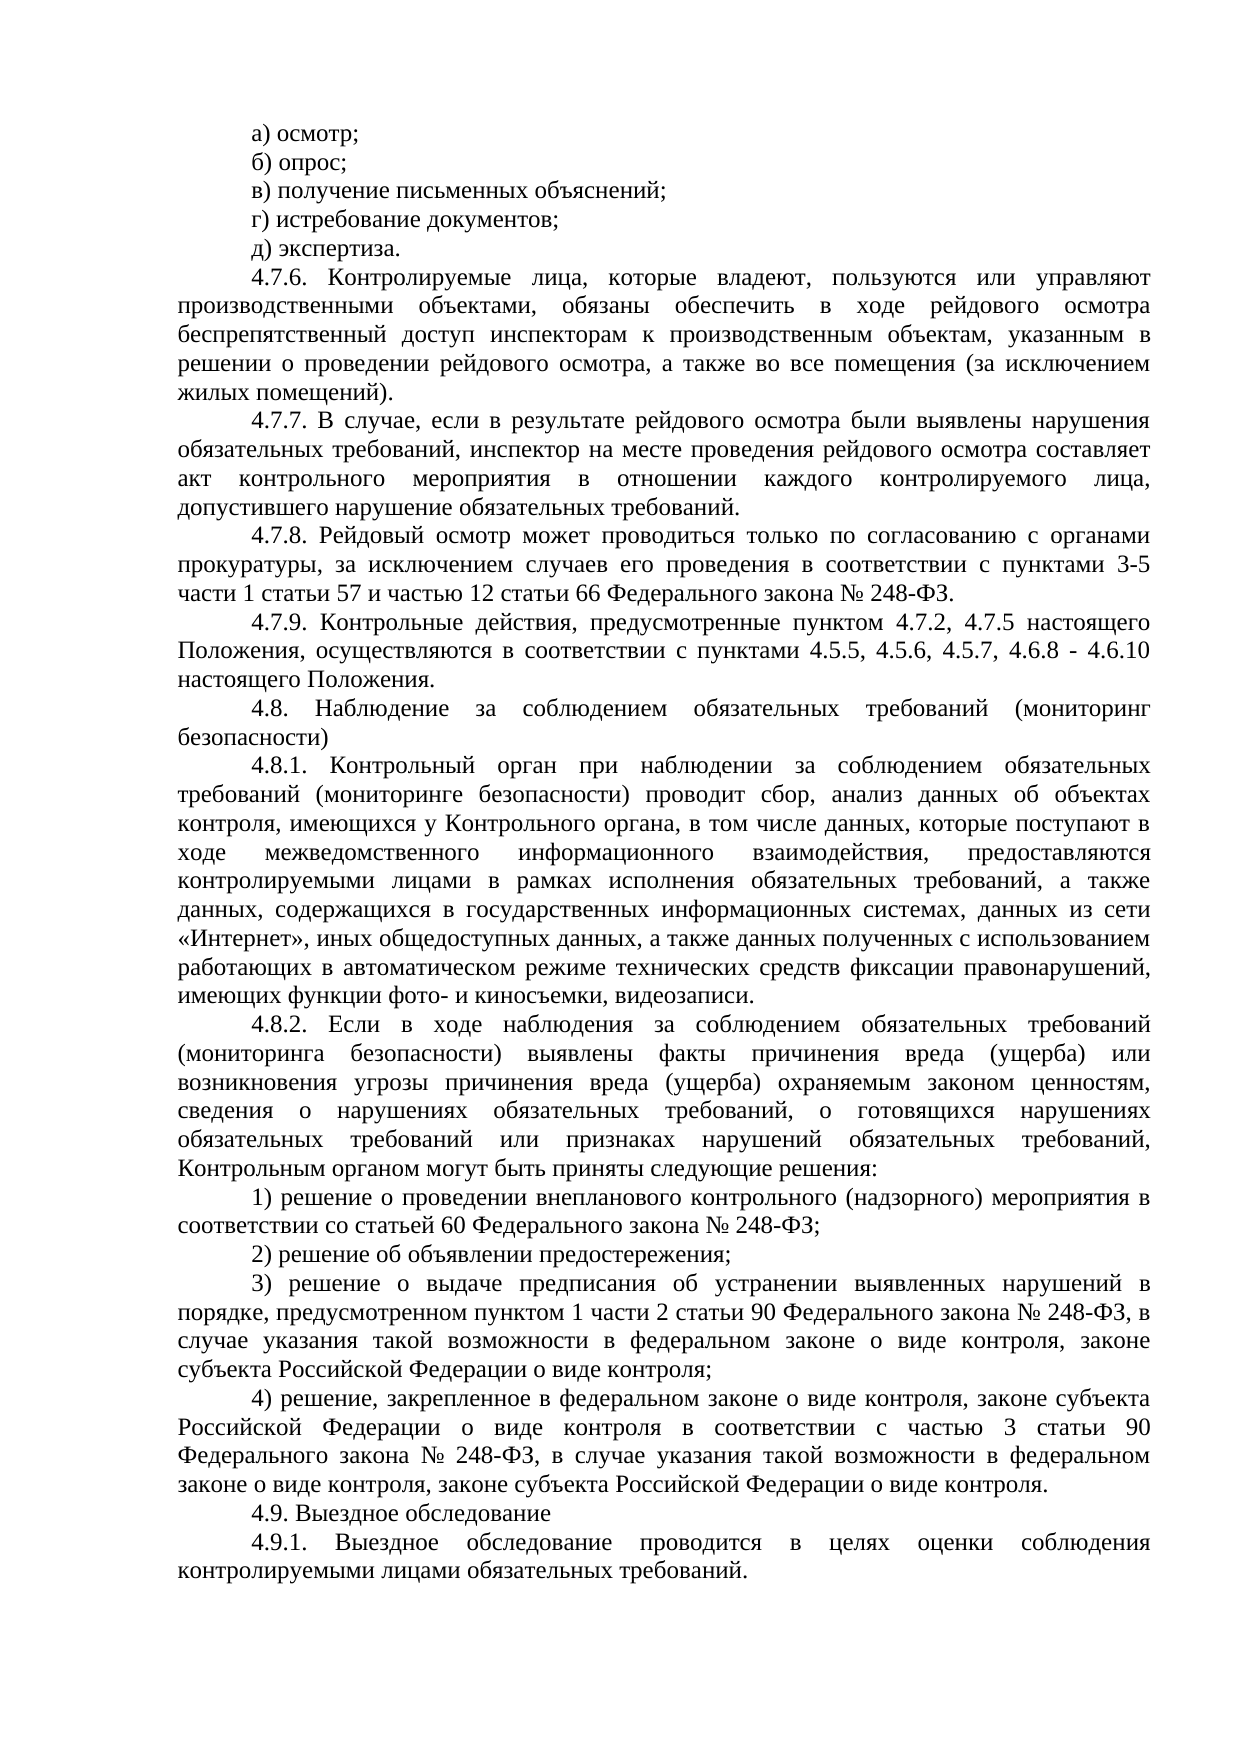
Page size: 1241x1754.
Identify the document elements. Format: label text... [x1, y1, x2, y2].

text 1) решение о проведении внепланового контрольного (надзорного) мероприятия в соответствии со статьей 60 Федерального закона № 248-ФЗ; [177, 1182, 1152, 1239]
text 4.7.9. Контрольные действия, предусмотренные пунктом 4.7.2, 4.7.5 настоящего Положения, осуществляются в соответствии с пунктами 4.5.5, 4.5.6, 4.5.7, 4.6.8 - 4.6.10 настоящего Положения. [177, 607, 1152, 693]
text 4) решение, закрепленное в федеральном законе о виде контроля, законе субъекта Российской Федерации о виде контроля в соответствии с частью 3 статьи 90 Федерального закона № 248-ФЗ, в случае указания такой возможности в федеральном законе о виде контроля, законе субъекта Российской Федерации о виде контроля. [177, 1383, 1152, 1498]
text 4.7.8. Рейдовый осмотр может проводиться только по согласованию с органами прокуратуры, за исключением случаев его проведения в соответствии с пунктами 3-5 части 1 статьи 57 и частью 12 статьи 66 Федерального закона № 248-ФЗ. [177, 521, 1152, 607]
text б) опрос; [177, 147, 1152, 176]
text 4.8.2. Если в ходе наблюдения за соблюдением обязательных требований (мониторинга безопасности) выявлены факты причинения вреда (ущерба) или возникновения угрозы причинения вреда (ущерба) охраняемым законом ценностям, сведения о нарушениях обязательных требований, о готовящихся нарушениях обязательных требований или признаках нарушений обязательных требований, Контрольным органом могут быть приняты следующие решения: [177, 1009, 1152, 1182]
text 4.9.1. Выездное обследование проводится в целях оценки соблюдения контролируемыми лицами обязательных требований. [177, 1527, 1152, 1584]
text 3) решение о выдаче предписания об устранении выявленных нарушений в порядке, предусмотренном пунктом 1 части 2 статьи 90 Федерального закона № 248-ФЗ, в случае указания такой возможности в федеральном законе о виде контроля, законе субъекта Российской Федерации о виде контроля; [177, 1268, 1152, 1383]
text 2) решение об объявлении предостережения; [177, 1239, 1152, 1268]
text г) истребование документов; [177, 204, 1152, 233]
text 4.8.1. Контрольный орган при наблюдении за соблюдением обязательных требований (мониторинге безопасности) проводит сбор, анализ данных об объектах контроля, имеющихся у Контрольного органа, в том числе данных, которые поступают в ходе межведомственного информационного взаимодействия, предоставляются контролируемыми лицами в рамках исполнения обязательных требований, а также данных, содержащихся в государственных информационных системах, данных из сети «Интернет», иных общедоступных данных, а также данных полученных с использованием работающих в автоматическом режиме технических средств фиксации правонарушений, имеющих функции фото- и киносъемки, видеозаписи. [177, 751, 1152, 1009]
text а) осмотр; [177, 118, 1152, 147]
text д) экспертиза. [177, 233, 1152, 262]
text 4.7.6. Контролируемые лица, которые владеют, пользуются или управляют производственными объектами, обязаны обеспечить в ходе рейдового осмотра беспрепятственный доступ инспекторам к производственным объектам, указанным в решении о проведении рейдового осмотра, а также во все помещения (за исключением жилых помещений). [177, 262, 1152, 406]
text 4.8. Наблюдение за соблюдением обязательных требований (мониторинг безопасности) [177, 693, 1152, 751]
text в) получение письменных объяснений; [177, 176, 1152, 204]
text 4.9. Выездное обследование [177, 1498, 1152, 1527]
text 4.7.7. В случае, если в результате рейдового осмотра были выявлены нарушения обязательных требований, инспектор на месте проведения рейдового осмотра составляет акт контрольного мероприятия в отношении каждого контролируемого лица, допустившего нарушение обязательных требований. [177, 406, 1152, 521]
